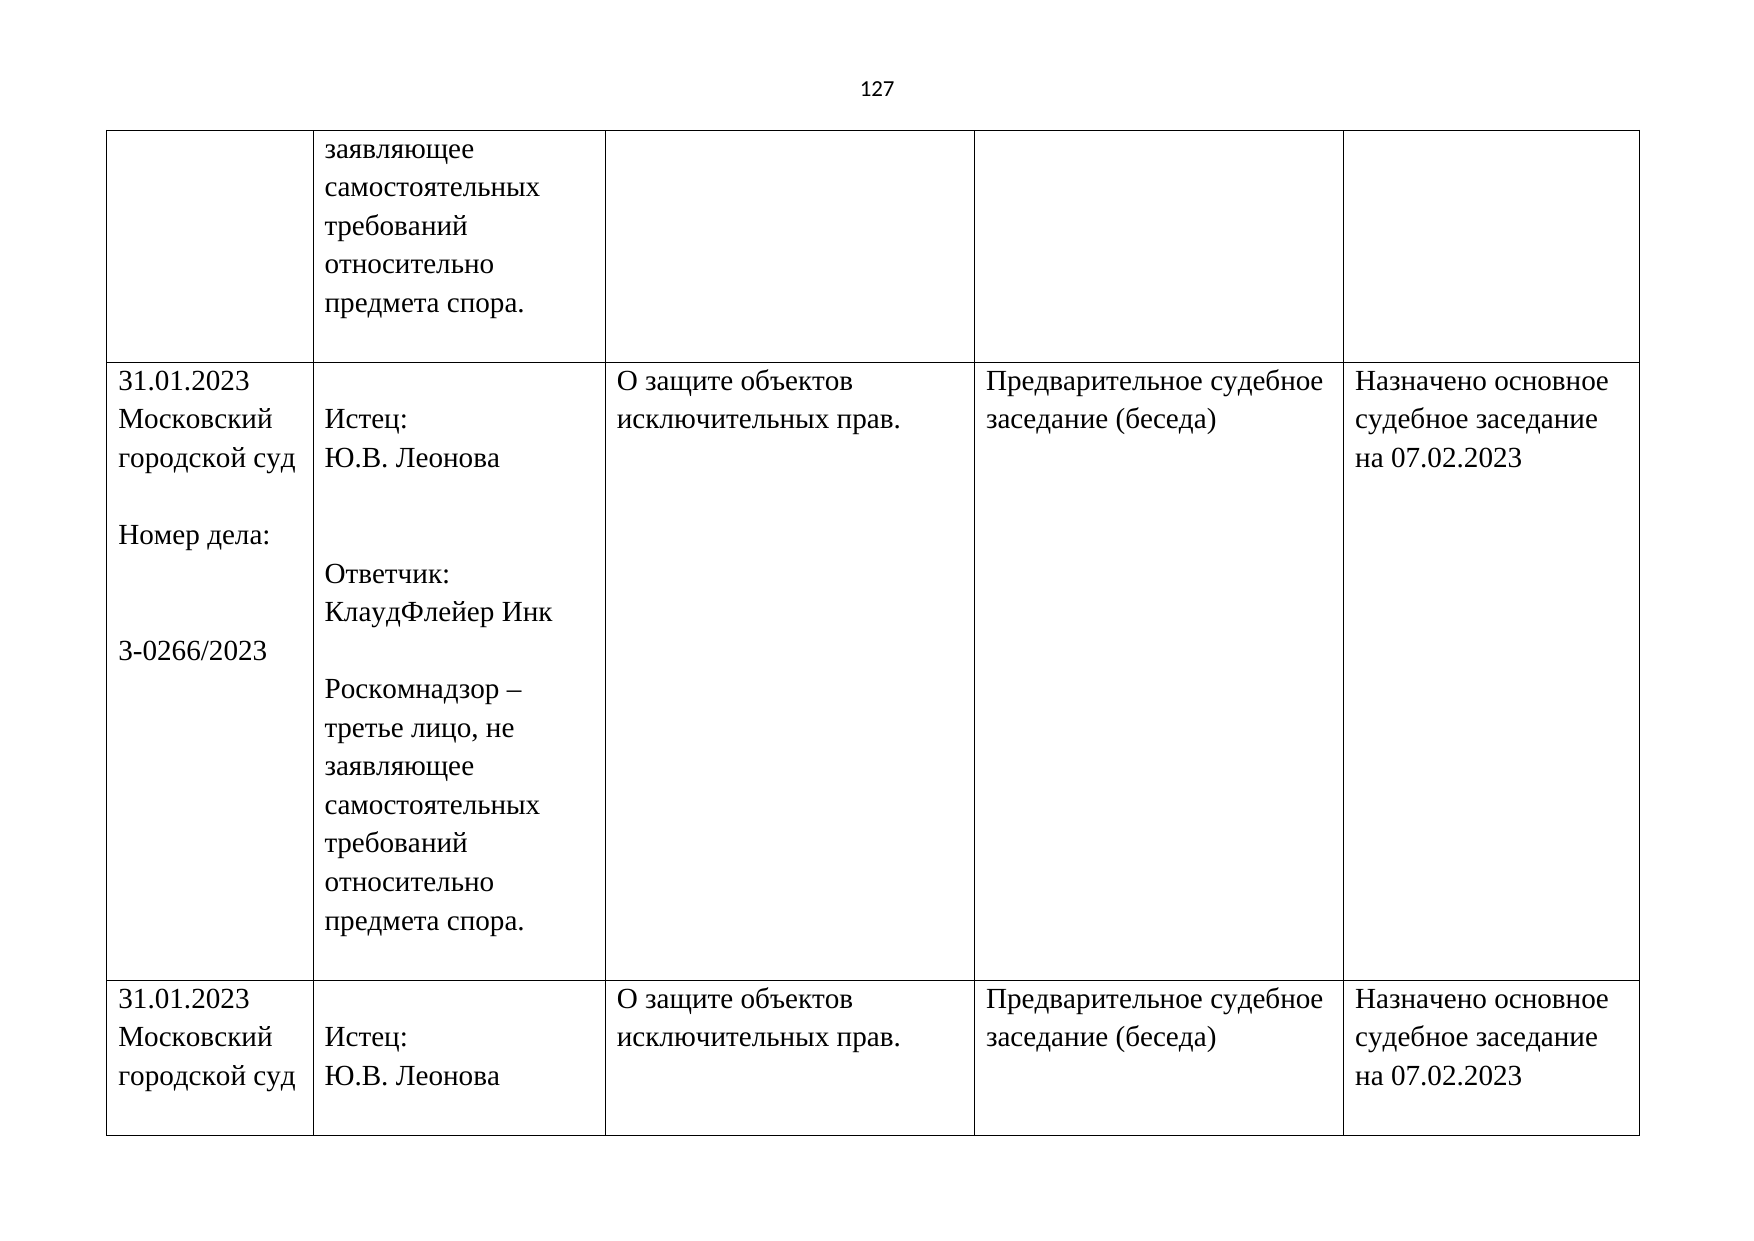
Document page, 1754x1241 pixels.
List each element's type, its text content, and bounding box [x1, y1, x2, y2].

table_cell Назначено основное судебное заседание на 07.02.2023 [1344, 363, 1639, 980]
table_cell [1344, 981, 1639, 1135]
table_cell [107, 981, 313, 1135]
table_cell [107, 131, 313, 362]
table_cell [975, 981, 1343, 1135]
table_cell Истец: Ю.В. Леонова Ответчик: КлаудФлейер Инк Роскомнадзор – третье лицо, не заявляющее самостоятельных требований относительно предмета спора. [314, 363, 605, 980]
table_cell О защите объектов исключительных прав. [606, 363, 974, 980]
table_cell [1344, 131, 1639, 362]
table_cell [314, 981, 605, 1135]
table_cell 31.01.2023 Московский городской суд Номер дела: 3-0266/2023 [107, 363, 313, 980]
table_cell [606, 981, 974, 1135]
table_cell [606, 131, 974, 362]
table_cell Предварительное судебное заседание (беседа) [975, 363, 1343, 980]
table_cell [975, 131, 1343, 362]
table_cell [314, 131, 605, 362]
